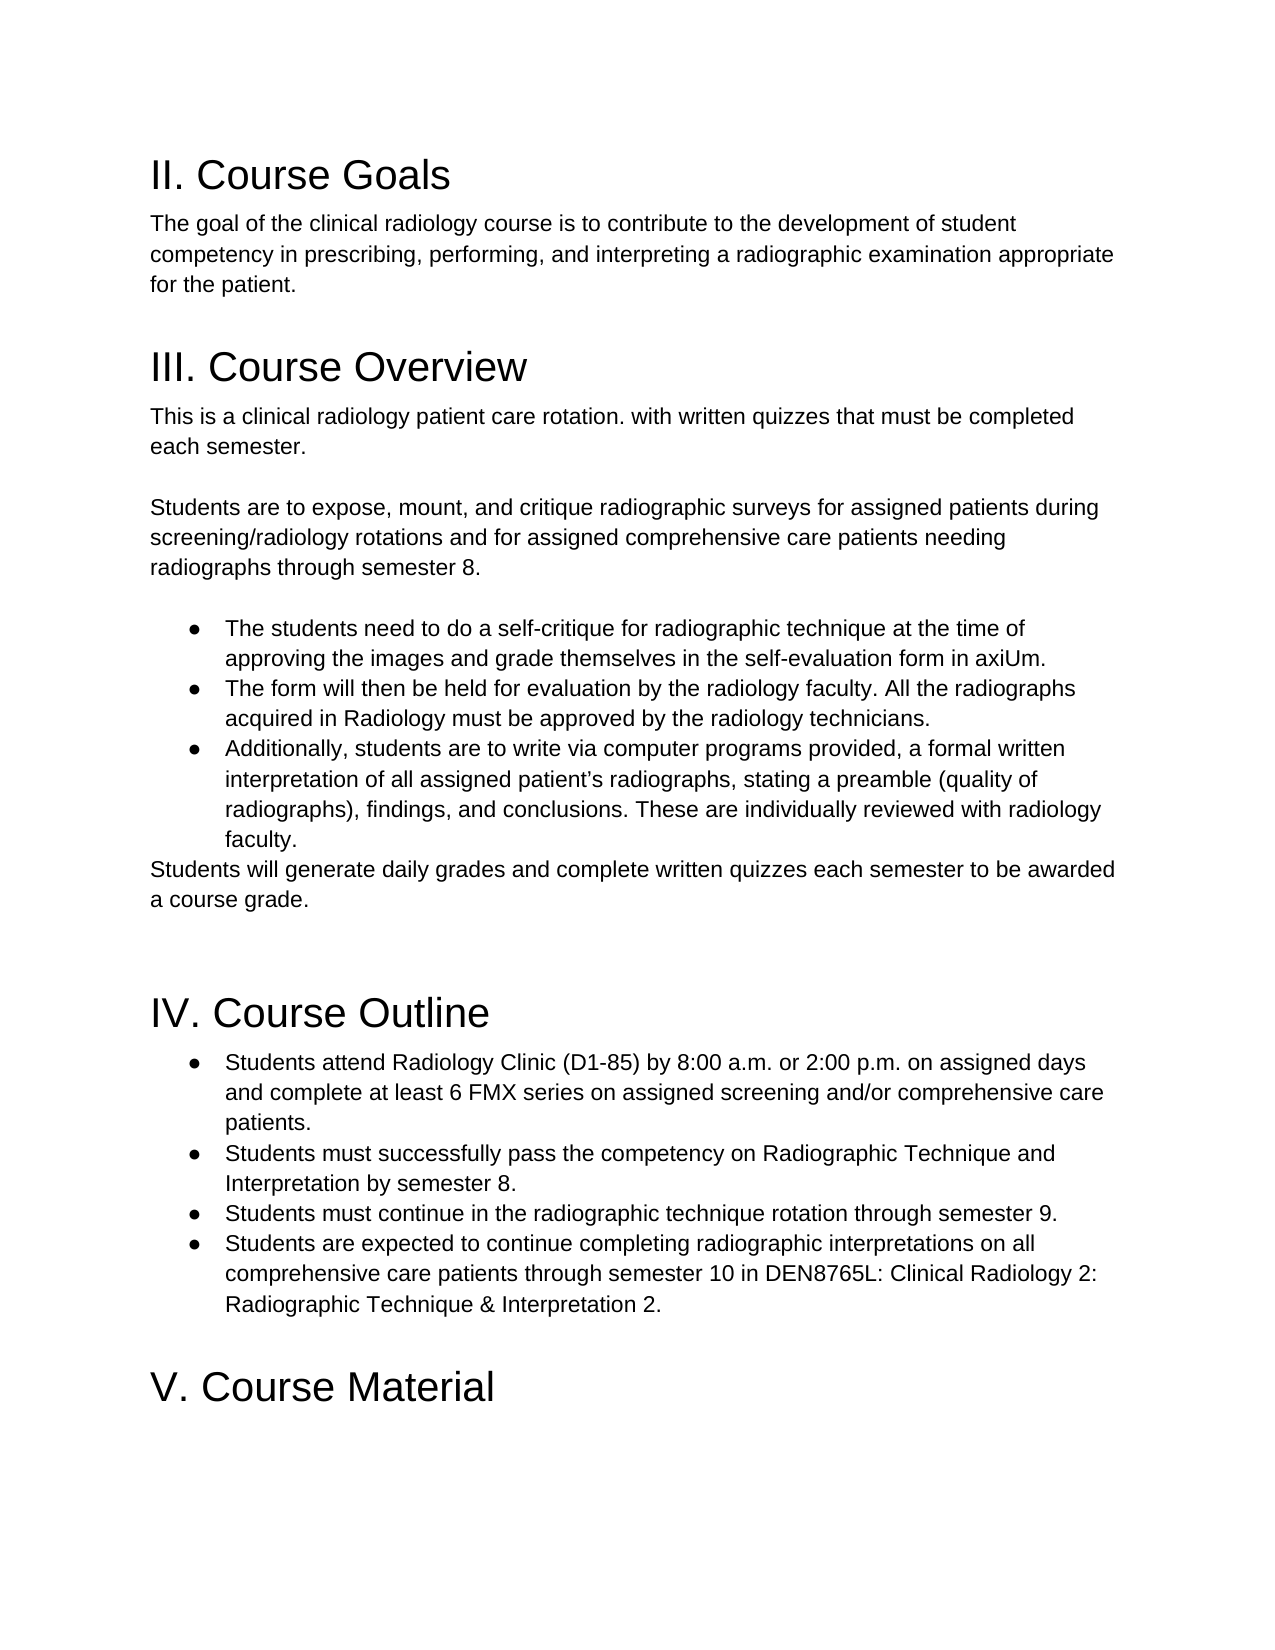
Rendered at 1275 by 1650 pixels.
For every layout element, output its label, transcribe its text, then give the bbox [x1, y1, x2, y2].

text The goal of the clinical radiology course is to contribute to the development of student competency in prescribing, performing, and interpreting a radiographic examination appropriate for the patient. [150, 210, 1125, 297]
list The form will then be held for evaluation by the radiology faculty. All the radiographs acquired in Radiology must be approved by the radiology technicians. [187, 675, 1125, 732]
list Students are expected to continue completing radiographic interpretations on all comprehensive care patients through semester 10 in DEN8765L: Clinical Radiology 2: Radiographic Technique & Interpretation 2. [187, 1230, 1125, 1317]
list Additionally, students are to write via computer programs provided, a formal written interpretation of all assigned patient’s radiographs, stating a preamble (quality of radiographs), findings, and conclusions. These are individually reviewed with radiology faculty. [187, 735, 1125, 852]
list Students must successfully pass the competency on Radiographic Technique and Interpretation by semester 8. [187, 1139, 1125, 1196]
subtitle IV. Course Outline [150, 988, 1125, 1036]
text Students will generate daily grades and complete written quizzes each semester to be awarded a course grade. [150, 856, 1125, 913]
text This is a clinical radiology patient care rotation. with written quizzes that must be completed each semester. [150, 403, 1125, 460]
subtitle V. Course Material [150, 1362, 1125, 1410]
subtitle III. Course Overview [150, 343, 1125, 391]
list Students attend Radiology Clinic (D1-85) by 8:00 a.m. or 2:00 p.m. on assigned days and complete at least 6 FMX series on assigned screening and/or comprehensive care patients. [187, 1049, 1125, 1136]
text Students are to expose, mount, and critique radiographic surveys for assigned patients during screening/radiology rotations and for assigned comprehensive care patients needing radiographs through semester 8. [150, 494, 1125, 581]
list Students must continue in the radiographic technique rotation through semester 9. [187, 1200, 1125, 1226]
subtitle II. Course Goals [150, 150, 1125, 198]
list The students need to do a self-critique for radiographic technique at the time of approving the images and grade themselves in the self-evaluation form in axiUm. [187, 614, 1125, 671]
